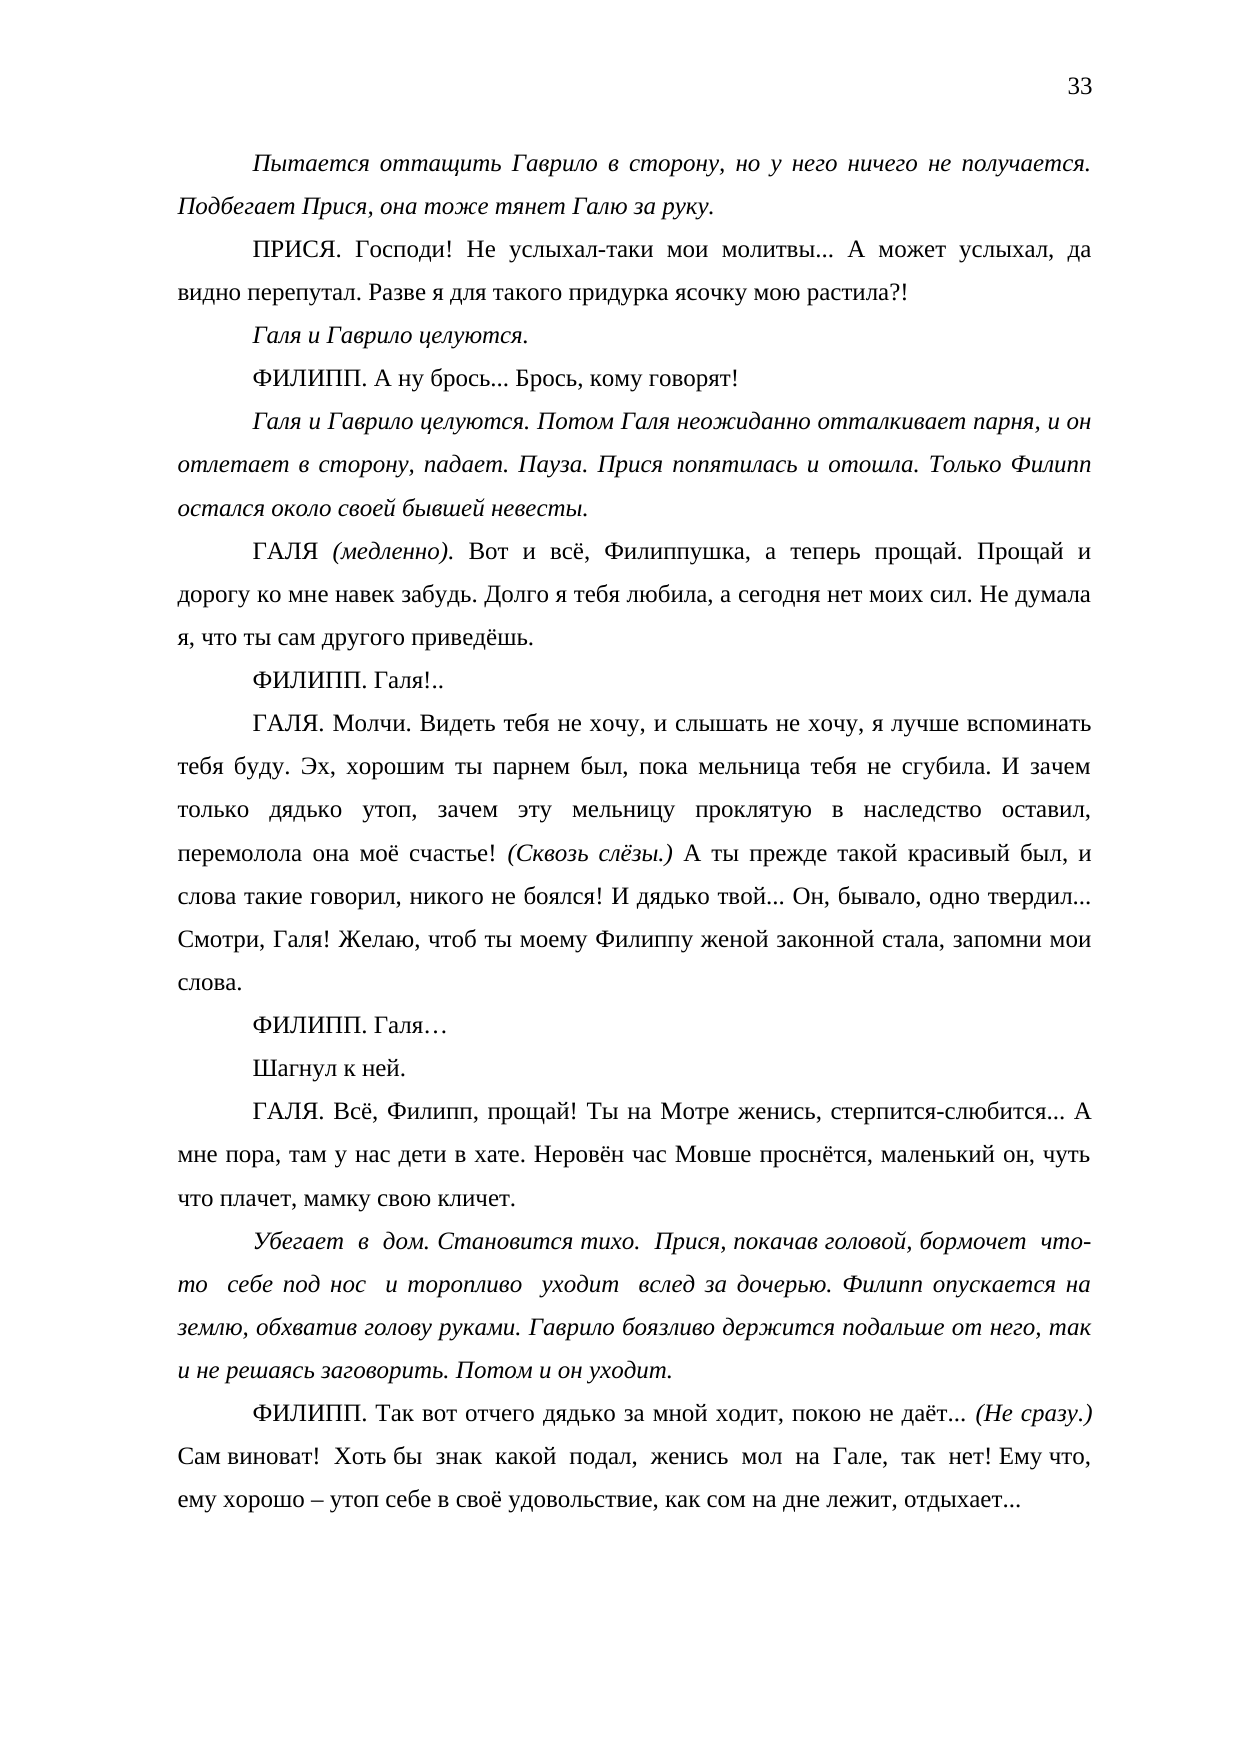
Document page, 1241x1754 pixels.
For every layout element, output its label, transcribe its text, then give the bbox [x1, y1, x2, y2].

text ГАЛЯ (медленно). Вот и всё, Филиппушка, а теперь прощай. Прощай и дорогу ко мне навек забудь. Долго я тебя любила, а сегодня нет моих сил. Не думала я, что ты сам другого приведёшь. [177, 536, 1092, 651]
text ГАЛЯ. Молчи. Видеть тебя не хочу, и слышать не хочу, я лучше вспоминать тебя буду. Эх, хорошим ты парнем был, пока мельница тебя не сгубила. И зачем только дядько утоп, зачем эту мельницу проклятую в наследство оставил, перемолола она моё счастье! (Сквозь слёзы.) А ты прежде такой красивый был, и слова такие говорил, никого не боялся! И дядько твой... Он, бывало, одно твердил... Смотри, Галя! Желаю, чтоб ты моему Филиппу женой законной стала, запомни мои слова. [177, 708, 1092, 996]
text ПРИСЯ. Господи! Не услыхал-таки мои молитвы... А может услыхал, да видно перепутал. Разве я для такого придурка ясочку мою растила?! [177, 234, 1092, 306]
text Галя и Гаврило целуются. Потом Галя неожиданно отталкивает парня, и он отлетает в сторону, падает. Пауза. Прися попятилась и отошла. Только Филипп остался около своей бывшей невесты. [177, 406, 1092, 521]
text Пытается оттащить Гаврило в сторону, но у него ничего не получается. Подбегает Прися, она тоже тянет Галю за руку. [177, 148, 1092, 219]
text Шагнул к ней. [177, 1053, 1092, 1082]
text Галя и Гаврило целуются. [177, 320, 1092, 349]
text ГАЛЯ. Всё, Филипп, прощай! Ты на Мотре женись, стерпится-слюбится... А мне пора, там у нас дети в хате. Неровён час Мовше проснётся, маленький он, чуть что плачет, мамку свою кличет. [177, 1096, 1092, 1211]
text ФИЛИПП. Галя… [177, 1010, 1092, 1039]
text Убегает в дом. Становится тихо. Прися, покачав головой, бормочет что-то себе под нос и торопливо уходит вслед за дочерью. Филипп опускается на землю, обхватив голову руками. Гаврило боязливо держится подальше от него, так и не решаясь заговорить. Потом и он уходит. [177, 1226, 1092, 1384]
text ФИЛИПП. А ну брось... Брось, кому говорят! [177, 363, 1092, 392]
text ФИЛИПП. Галя!.. [177, 665, 1092, 694]
text ФИЛИПП. Так вот отчего дядько за мной ходит, покою не даёт... (Не сразу.) Сам виноват! Хоть бы знак какой подал, женись мол на Гале, так нет! Ему что, ему хорошо – утоп себе в своё удовольствие, как сом на дне лежит, отдыхает... [177, 1398, 1092, 1513]
